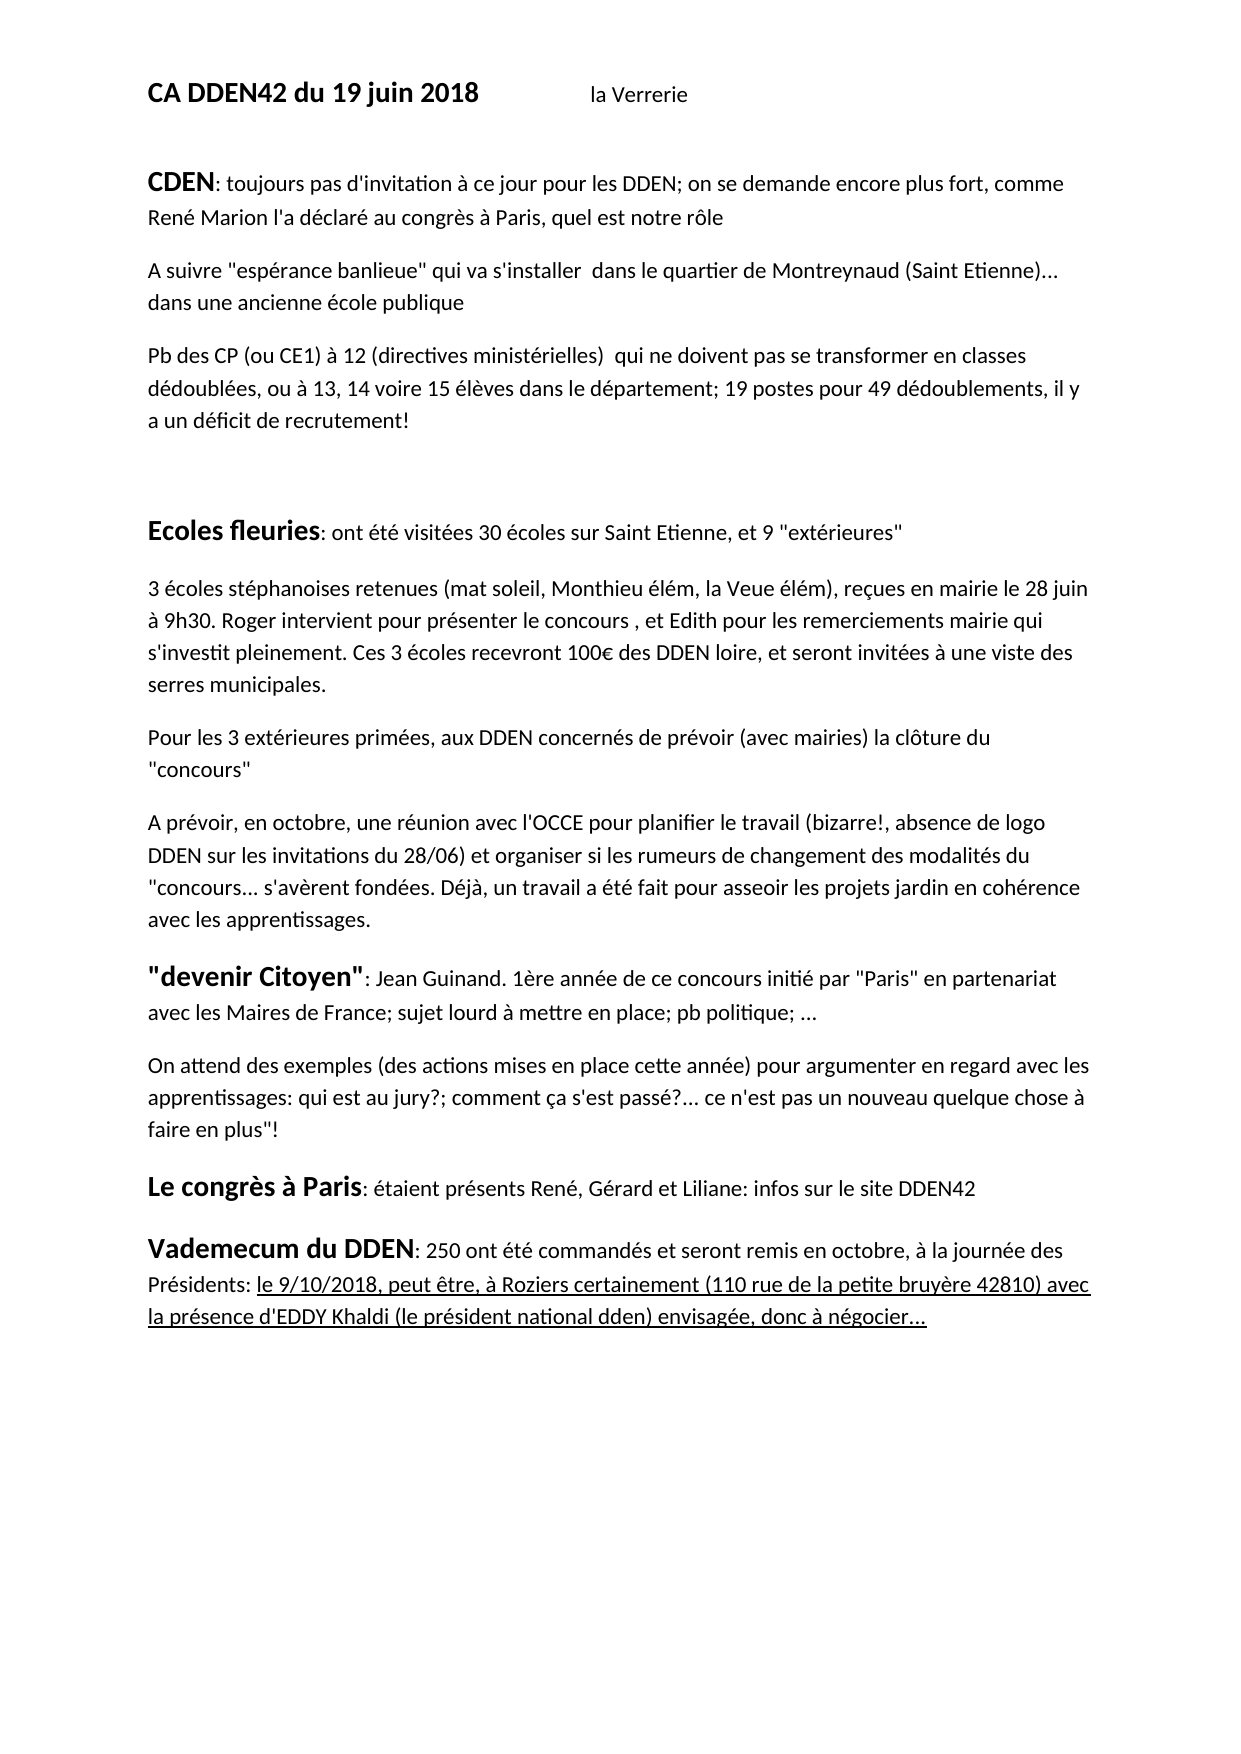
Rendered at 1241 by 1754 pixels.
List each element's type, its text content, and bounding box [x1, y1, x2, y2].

text Ecoles fleuries: ont été visitées 30 écoles sur Saint Etienne, et 9 "extérieures" [148, 512, 1093, 548]
text Pour les 3 extérieures primées, aux DDEN concernés de prévoir (avec mairies) la clôture du "concours" [148, 723, 1093, 783]
text A prévoir, en octobre, une réunion avec l'OCCE pour planifier le travail (bizarre!, absence de logo DDEN sur les invitations du 28/06) et organiser si les rumeurs de changement des modalités du "concours... s'avèrent fondées. Déjà, un travail a été fait pour asseoir les projets jardin en cohérence avec les apprentissages. [148, 808, 1093, 933]
text On attend des exemples (des actions mises en place cette année) pour argumenter en regard avec les apprentissages: qui est au jury?; comment ça s'est passé?... ce n'est pas un nouveau quelque chose à faire en plus"! [148, 1051, 1093, 1143]
text "devenir Citoyen": Jean Guinand. 1ère année de ce concours initié par "Paris" en partenariat avec les Maires de France; sujet lourd à mettre en place; pb politique; ... [148, 958, 1093, 1026]
text Vademecum du DDEN: 250 ont été commandés et seront remis en octobre, à la journée des Présidents: le 9/10/2018, peut être, à Roziers certainement (110 rue de la petite bruyère 42810) avec la présence d'EDDY Khaldi (le président national dden) envisagée, donc à négocier... [148, 1230, 1093, 1330]
text Le congrès à Paris: étaient présents René, Gérard et Liliane: infos sur le site DDEN42 [148, 1168, 1093, 1204]
text 3 écoles stéphanoises retenues (mat soleil, Monthieu élém, la Veue élém), reçues en mairie le 28 juin à 9h30. Roger intervient pour présenter le concours , et Edith pour les remerciements mairie qui s'investit pleinement. Ces 3 écoles recevront 100€ des DDEN loire, et seront invitées à une viste des serres municipales. [148, 574, 1093, 698]
text CDEN: toujours pas d'invitation à ce jour pour les DDEN; on se demande encore plus fort, comme René Marion l'a déclaré au congrès à Paris, quel est notre rôle [148, 163, 1093, 231]
text A suivre "espérance banlieue" qui va s'installer dans le quartier de Montreynaud (Saint Etienne)... dans une ancienne école publique [148, 256, 1093, 317]
text Pb des CP (ou CE1) à 12 (directives ministérielles) qui ne doivent pas se transformer en classes dédoublées, ou à 13, 14 voire 15 élèves dans le département; 19 postes pour 49 dédoublements, il y a un déficit de recrutement! [148, 342, 1093, 434]
